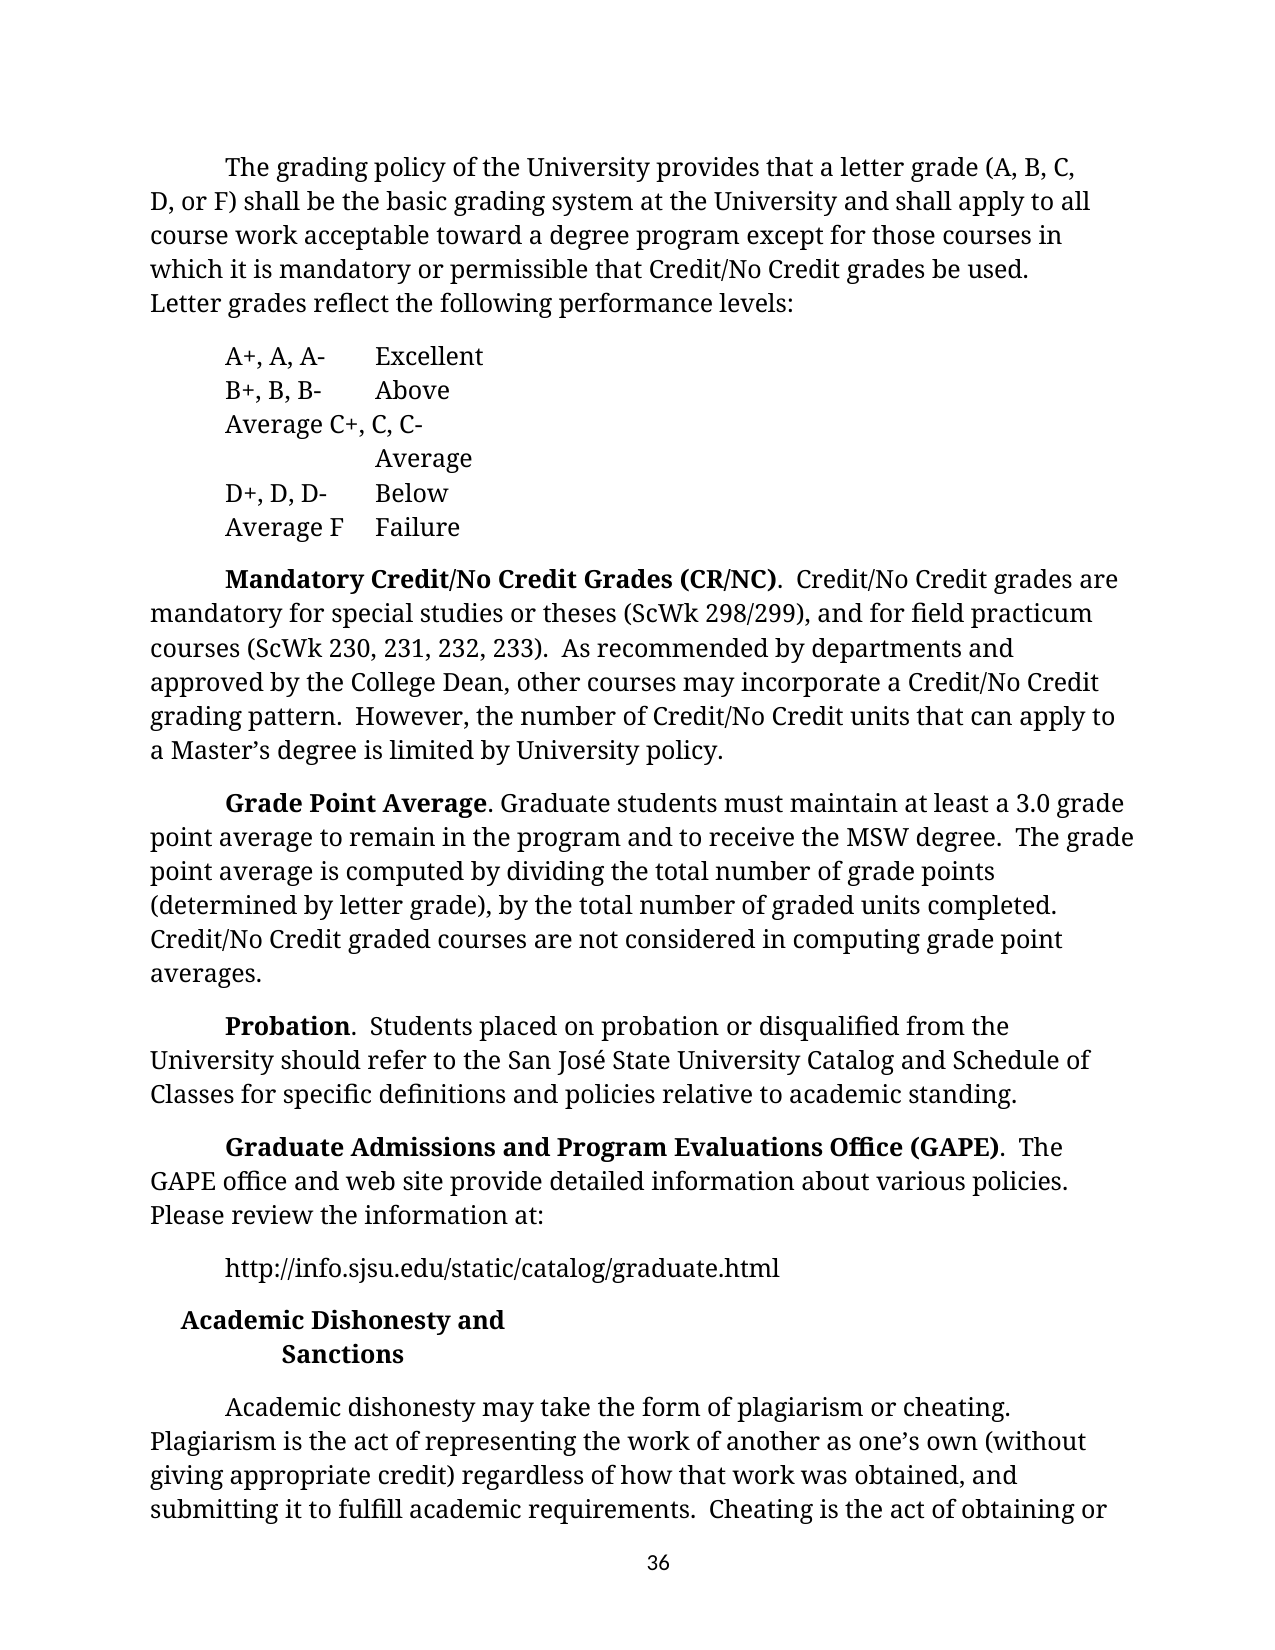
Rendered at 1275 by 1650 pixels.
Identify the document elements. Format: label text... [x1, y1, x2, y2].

text D+, D, D- Below Average F Failure [225, 475, 521, 543]
text http://info.sjsu.edu/static/catalog/graduate.html [225, 1250, 1124, 1284]
text Grade Point Average. Graduate students must maintain at least a 3.0 grade point average to remain in the program and to receive the MSW degree. The grade point average is computed by dividing the total number of grade points (determined by letter grade), by the total number of graded units completed. Credit/No Credit graded courses are not considered in computing grade point averages. [150, 785, 1135, 989]
text The grading policy of the University provides that a letter grade (A, B, C, D, or F) shall be the basic grading system at the University and shall apply to all course work acceptable toward a degree program except for those courses in which it is mandatory or permissible that Credit/No Credit grades be used. Letter grades reflect the following performance levels: [150, 150, 1095, 320]
subtitle Academic Dishonesty and Sanctions [137, 1303, 548, 1371]
text Probation. Students placed on probation or disqualified from the University should refer to the San José State University Catalog and Schedule of Classes for specific definitions and policies relative to academic standing. [150, 1008, 1125, 1111]
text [150, 1390, 1119, 1526]
text B+, B, B- Above Average C+, C, C- Average [225, 373, 525, 475]
text Mandatory Credit/No Credit Grades (CR/NC). Credit/No Credit grades are mandatory for special studies or theses (ScWk 298/299), and for field practicum courses (ScWk 230, 231, 232, 233). As recommended by departments and approved by the College Dean, other courses may incorporate a Credit/No Credit grading pattern. However, the number of Credit/No Credit units that can apply to a Master’s degree is limited by University policy. [150, 562, 1121, 766]
text A+, A, A- Excellent [225, 339, 1135, 373]
text Graduate Admissions and Program Evaluations Office (GAPE). The GAPE office and web site provide detailed information about various policies. Please review the information at: [150, 1129, 1125, 1231]
